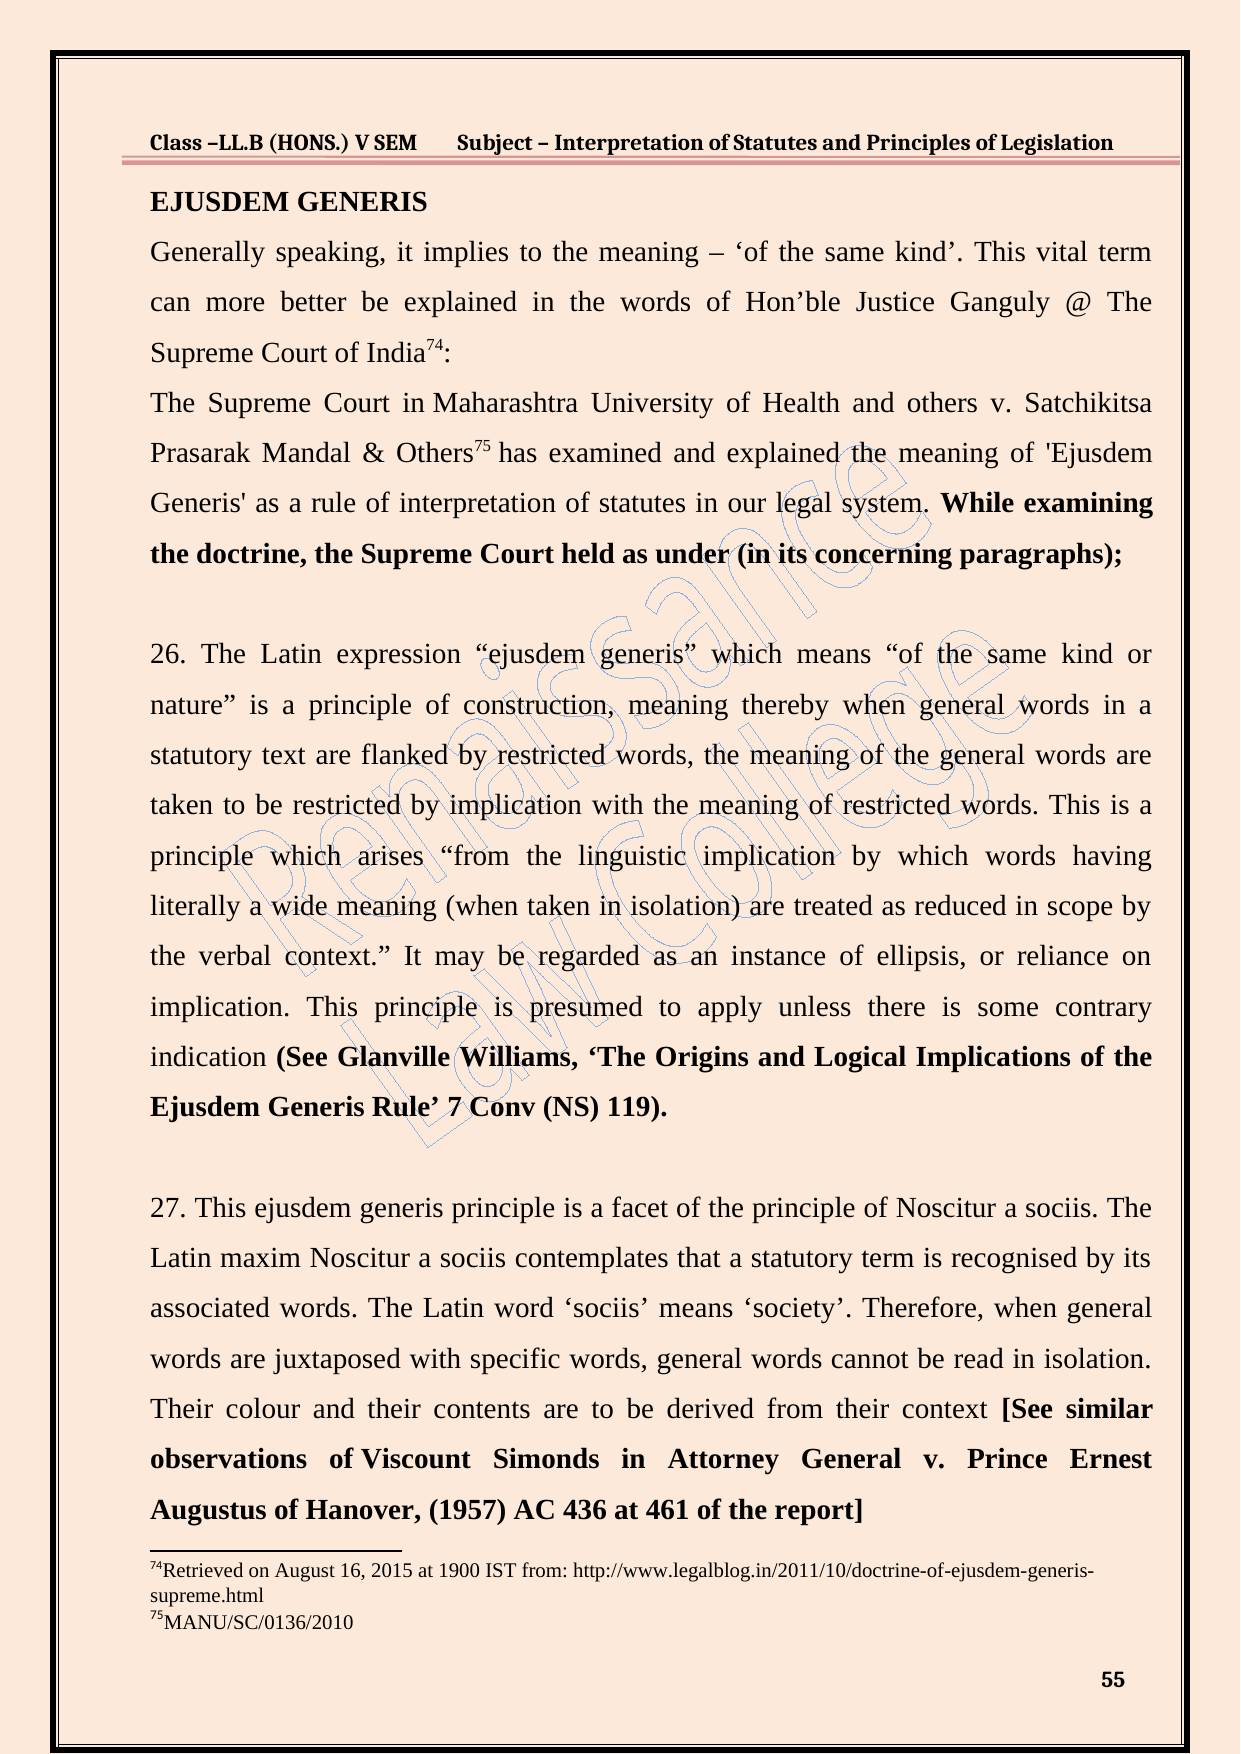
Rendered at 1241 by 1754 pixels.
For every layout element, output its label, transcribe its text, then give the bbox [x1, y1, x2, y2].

text 27. This ejusdem generis principle is a facet of the principle of Noscitur a sociis. The Latin maxim Noscitur a sociis contemplates that a statutory term is recognised by its associated words. The Latin word ‘sociis’ means ‘society’. Therefore, when general words are juxtaposed with specific words, general words cannot be read in isolation. Their colour and their contents are to be derived from their context [See similar observations of Viscount Simonds in Attorney General v. Prince Ernest Augustus of Hanover, (1957) AC 436 at 461 of the report] [150, 1190, 1153, 1525]
text 26. The Latin expression “ejusdem generis” which means “of the same kind or nature” is a principle of construction, meaning thereby when general words in a statutory text are flanked by restricted words, the meaning of the general words are taken to be restricted by implication with the meaning of restricted words. This is a principle which arises “from the linguistic implication by which words having literally a wide meaning (when taken in isolation) are treated as reduced in scope by the verbal context.” It may be regarded as an instance of ellipsis, or reliance on implication. This principle is presumed to apply unless there is some contrary indication (See Glanville Williams, ‘The Origins and Logical Implications of the Ejusdem Generis Rule’ 7 Conv (NS) 119). [150, 637, 1153, 1123]
text EJUSDEM GENERIS [150, 184, 1153, 217]
text Generally speaking, it implies to the meaning – ‘of the same kind’. This vital term can more better be explained in the words of Hon’ble Justice Ganguly @ The Supreme Court of India: [150, 234, 1153, 368]
text The Supreme Court in Maharashtra University of Health and others v. Satchikitsa Prasarak Mandal & Others has examined and explained the meaning of 'Ejusdem Generis' as a rule of interpretation of statutes in our legal system. While examining the doctrine, the Supreme Court held as under (in its concerning paragraphs); [150, 385, 1153, 569]
